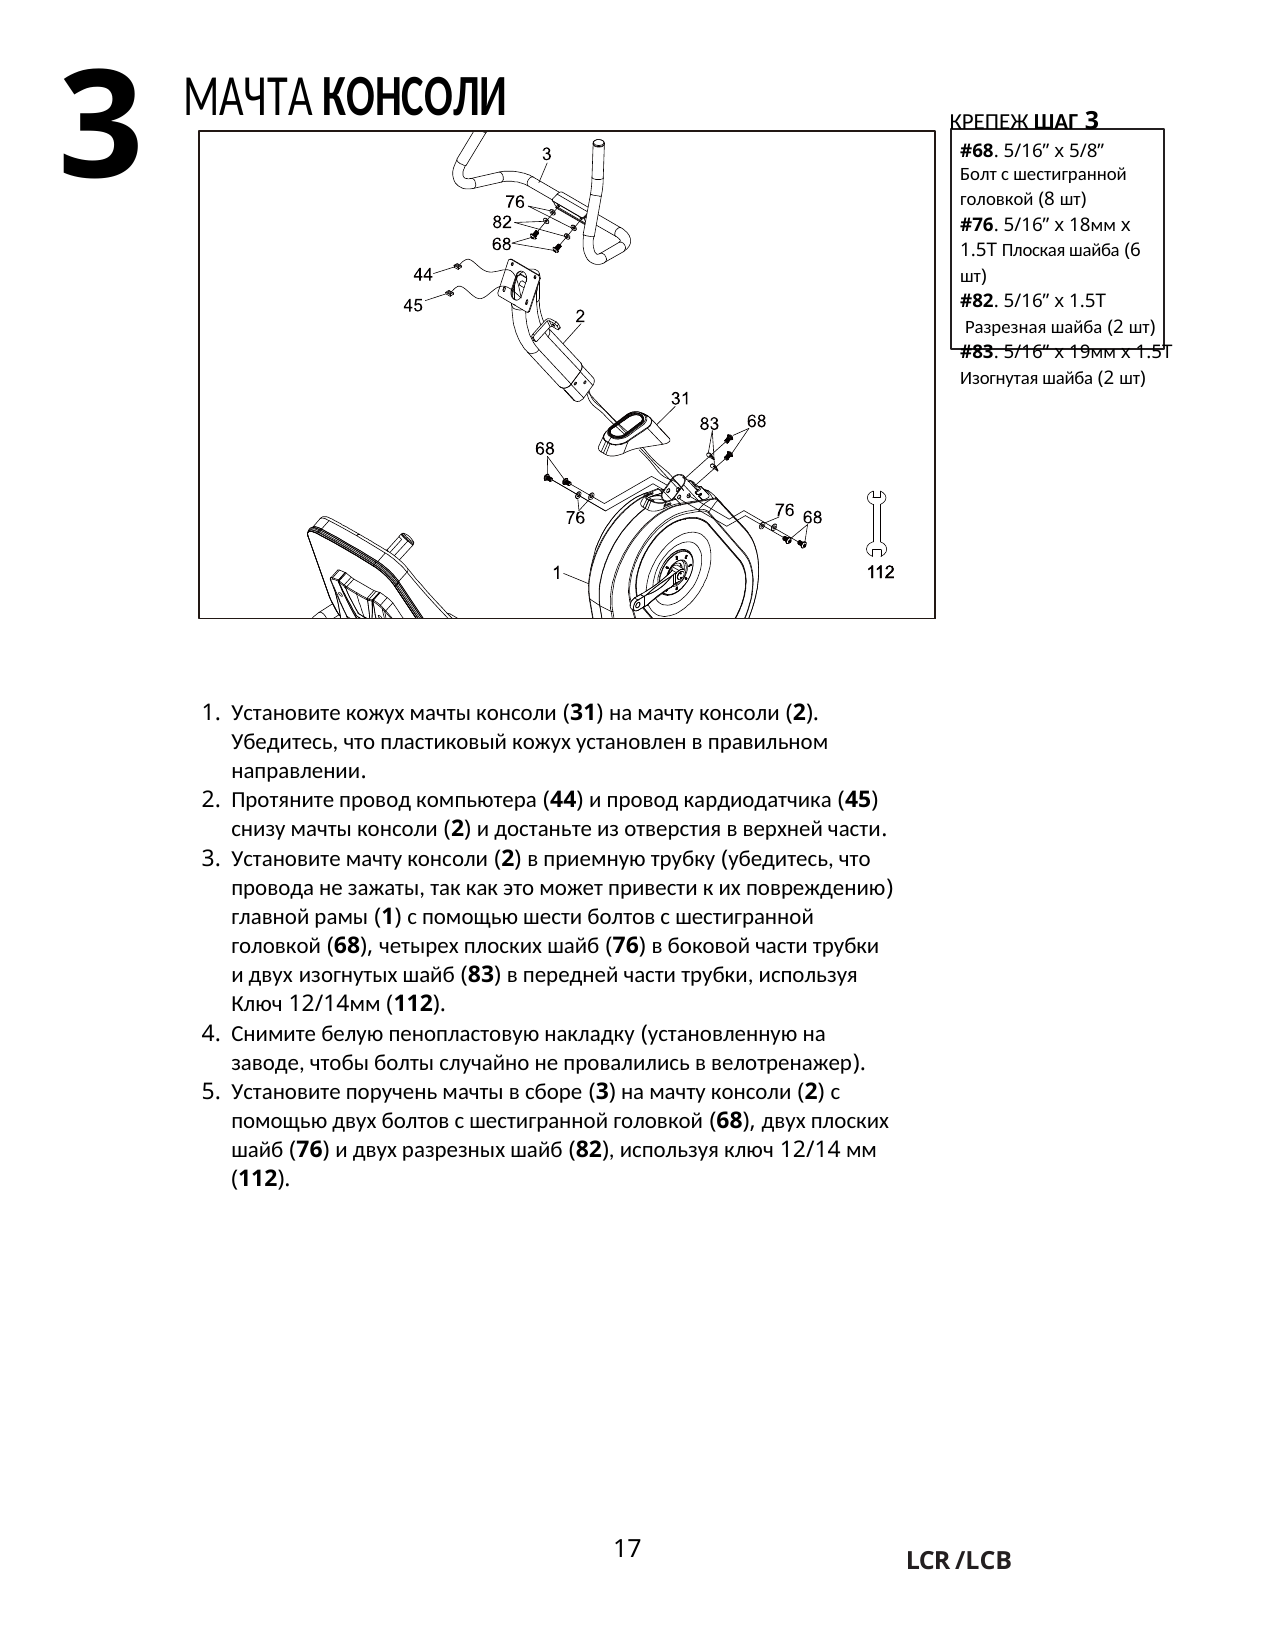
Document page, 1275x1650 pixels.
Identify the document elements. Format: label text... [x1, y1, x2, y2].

text #76. 5/16” x 18мм x 1.5T Плоская шайба (6 шт) [960, 211, 1161, 288]
text КРЕПЕЖ ШАГ 3 [944, 103, 1156, 137]
list Установите мачту консоли (2) в приемную трубку (убедитесь, что провода не зажаты, так как это может привести к их повреждению) главной рамы (1) с помощью шести болтов с шестигранной головкой (68), четырех плоских шайб (76) в боковой части трубки и двух изогнутых шайб (83) в передней части трубки, используя Ключ 12/14мм (112). [201, 843, 896, 1018]
text 3 МАЧТА КОНСОЛИ [58, 50, 794, 217]
list Протяните провод компьютера (44) и провод кардиодатчика (45) снизу мачты консоли (2) и достаньте из отверстия в верхней части. [201, 784, 896, 843]
text #68. 5/16” x 5/8” [960, 137, 1173, 163]
list Установите поручень мачты в сборе (3) на мачту консоли (2) с помощью двух болтов с шестигранной головкой (68), двух плоских шайб (76) и двух разрезных шайб (82), используя ключ 12/14 мм (112). [201, 1076, 896, 1193]
text Болт с шестигранной головкой (8 шт) [960, 163, 1173, 211]
text #82. 5/16” x 1.5T [960, 288, 1172, 313]
text Разрезная шайба (2 шт) [960, 313, 1172, 339]
list Установите кожух мачты консоли (31) на мачту консоли (2). Убедитесь, что пластиковый кожух установлен в правильном направлении. [201, 697, 896, 784]
text #83. 5/16” x 19мм x 1.5T Изогнутая шайба (2 шт) [960, 339, 1172, 390]
list Снимите белую пенопластовую накладку (установленную на заводе, чтобы болты случайно не провалились в велотренажер). [201, 1018, 896, 1076]
